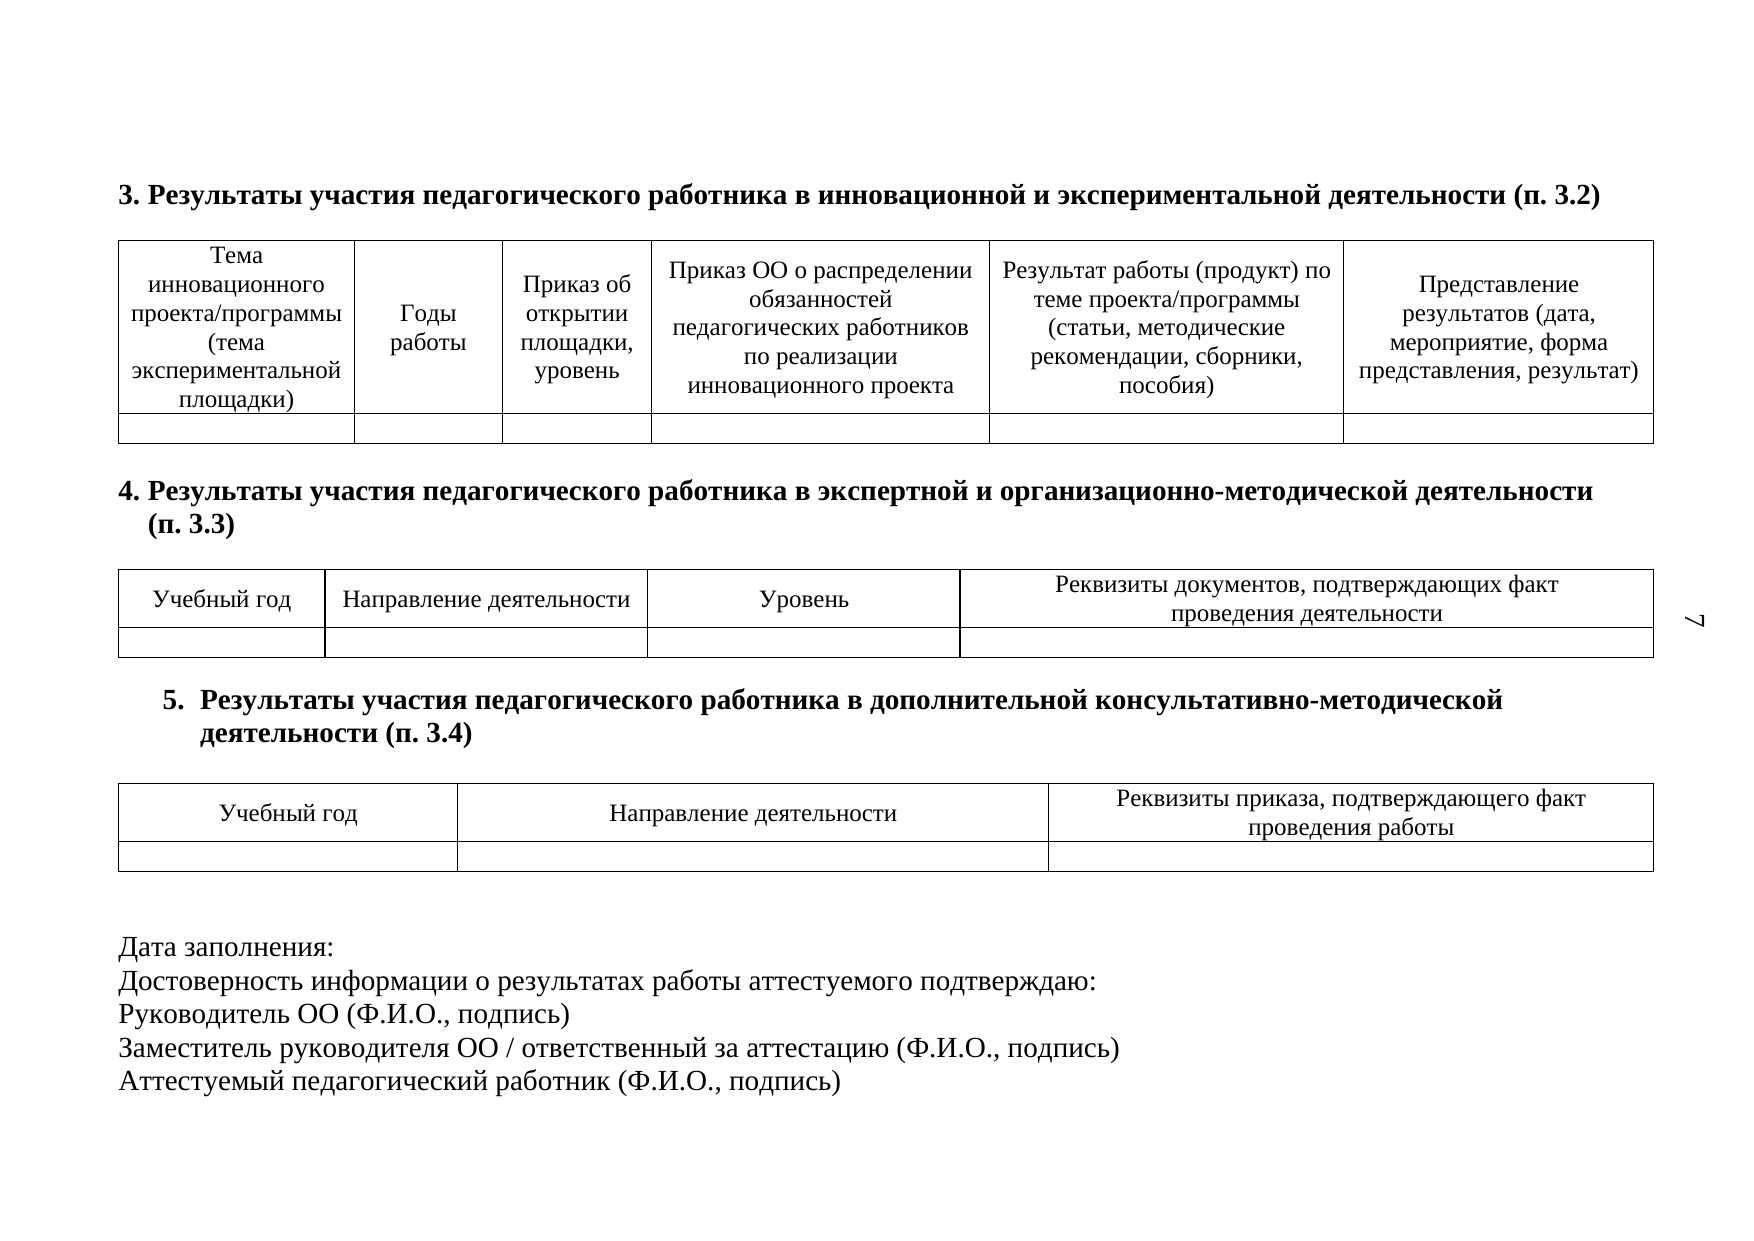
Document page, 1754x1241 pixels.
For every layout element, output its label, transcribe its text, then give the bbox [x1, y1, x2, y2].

table_cell [652, 414, 989, 443]
table_header Годы работы [355, 241, 502, 413]
table_header Направление деятельности [458, 784, 1048, 841]
table_cell [648, 628, 959, 657]
text Руководитель ОО (Ф.И.О., подпись) [118, 996, 1636, 1030]
table_header Направление деятельности [326, 570, 647, 627]
table_header Уровень [648, 570, 959, 627]
table_header Результат работы (продукт) по теме проекта/программы (статьи, методические рекомендации, сборники, пособия) [990, 241, 1343, 413]
table_cell [119, 414, 354, 443]
table_cell [990, 414, 1343, 443]
text Дата заполнения: [118, 929, 1636, 963]
list Результаты участия педагогического работника в инновационной и экспериментальной деятельности (п. 3.2) [118, 177, 1636, 211]
table_cell [119, 628, 324, 657]
table_header Тема инновационного проекта/программы (тема экспериментальной площадки) [119, 241, 354, 413]
table_cell [355, 414, 502, 443]
table_header Приказ об открытии площадки, уровень [503, 241, 651, 413]
table_cell [503, 414, 651, 443]
table_header Учебный год [119, 784, 457, 841]
table_header Учебный год [119, 570, 324, 627]
table_header Реквизиты приказа, подтверждающего факт проведения работы [1049, 784, 1653, 841]
table_cell [458, 842, 1048, 871]
table_cell [119, 842, 457, 871]
table_cell [961, 628, 1653, 657]
table_cell [1344, 414, 1653, 443]
list Результаты участия педагогического работника в дополнительной консультативно-методической деятельности (п. 3.4) [162, 682, 1636, 749]
list Результаты участия педагогического работника в экспертной и организационно-методической деятельности [118, 473, 1636, 506]
table_header Приказ ОО о распределении обязанностей педагогических работников по реализации инновационного проекта [652, 241, 989, 413]
list (п. 3.3) [148, 506, 1636, 540]
table_header Представление результатов (дата, мероприятие, форма представления, результат) [1344, 241, 1653, 413]
table_cell [326, 628, 647, 657]
table_cell [1049, 842, 1653, 871]
table_header Реквизиты документов, подтверждающих факт проведения деятельности [961, 570, 1653, 627]
text Заместитель руководителя ОО / ответственный за аттестацию (Ф.И.О., подпись) [118, 1030, 1636, 1063]
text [118, 1063, 1636, 1097]
text Достоверность информации о результатах работы аттестуемого подтверждаю: [118, 963, 1636, 996]
